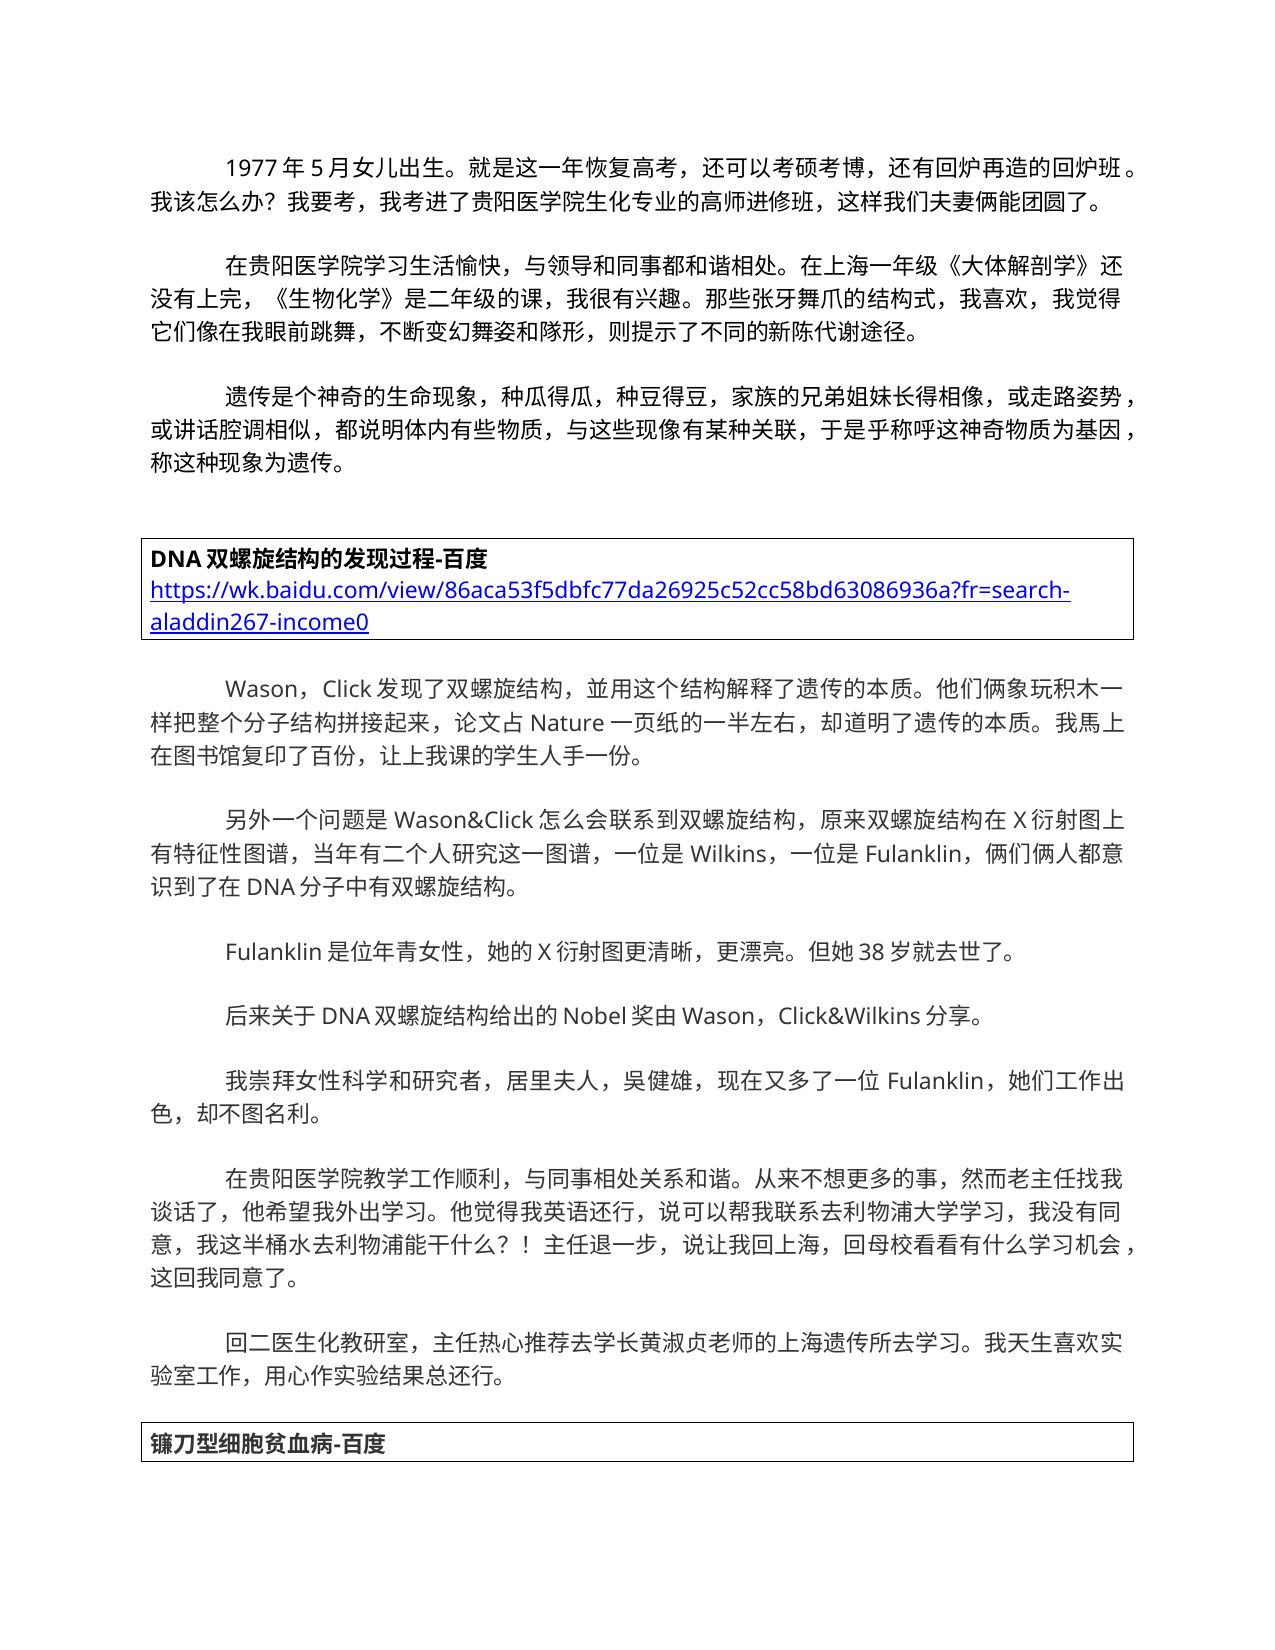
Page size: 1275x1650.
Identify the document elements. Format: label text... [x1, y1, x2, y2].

text 回二医生化教研室，主任热心推荐去学长黄淑贞老师的上海遗传所去学习。我天生喜欢实验室工作，用心作实验结果总还行。 [150, 1324, 1125, 1391]
text 我崇拜女性科学和研究者，居里夫人，吳健雄，现在又多了一位Fulanklin，她们工作出色，却不图名利。 [150, 1063, 1125, 1129]
text https://wk.baidu.com/view/86aca53f5dbfc77da26925c52cc58bd63086936a?fr=search-aladdin267-income0 [142, 571, 1133, 639]
text 在贵阳医学院教学工作顺利，与同事相处关系和谐。从来不想更多的事，然而老主任找我谈话了，他希望我外出学习。他觉得我英语还行，说可以帮我联系去利物浦大学学习，我没有同意，我这半桶水去利物浦能干什么？！主任退一步，说让我回上海，回母校看看有什么学习机会，这回我同意了。 [150, 1160, 1125, 1293]
text 遗传是个神奇的生命现象，种瓜得瓜，种豆得豆，家族的兄弟姐妹长得相像，或走路姿势，或讲话腔调相似，都说明体内有些物质，与这些现像有某种关联，于是乎称呼这神奇物质为基因，称这种现象为遗传。 [150, 379, 1125, 478]
text DNA双螺旋结构的发现过程-百度 [142, 539, 1133, 571]
text 另外一个问题是Wason&Click怎么会联系到双螺旋结构，原来双螺旋结构在X衍射图上有特征性图谱，当年有二个人研究这一图谱，一位是Wilkins，一位是Fulanklin，俩们俩人都意识到了在DNA分子中有双螺旋结构。 [150, 802, 1125, 902]
text 镰刀型细胞贫血病-百度 [142, 1423, 1133, 1461]
text 后来关于DNA双螺旋结构给出的Nobel奖由Wason，Click&Wilkins分享。 [150, 998, 1125, 1031]
text Wason，Click发现了双螺旋结构，並用这个结构解释了遗传的本质。他们俩象玩积木一样把整个分子结构拼接起来，论文占Nature一页纸的一半左右，却道明了遗传的本质。我馬上在图书馆复印了百份，让上我课的学生人手一份。 [150, 671, 1125, 771]
text 1977年5月女儿出生。就是这一年恢复高考，还可以考硕考博，还有回炉再造的回炉班。我该怎么办？我要考，我考进了贵阳医学院生化专业的高师进修班，这样我们夫妻俩能团圆了。 [150, 150, 1125, 217]
text 在贵阳医学院学习生活愉快，与领导和同事都和谐相处。在上海一年级《大体解剖学》还没有上完，《生物化学》是二年级的课，我很有兴趣。那些张牙舞爪的结构式，我喜欢，我觉得它们像在我眼前跳舞，不断变幻舞姿和隊形，则提示了不同的新陈代谢途径。 [150, 248, 1125, 347]
text Fulanklin是位年青女性，她的X衍射图更清晰，更漂亮。但她38岁就去世了。 [150, 933, 1125, 967]
